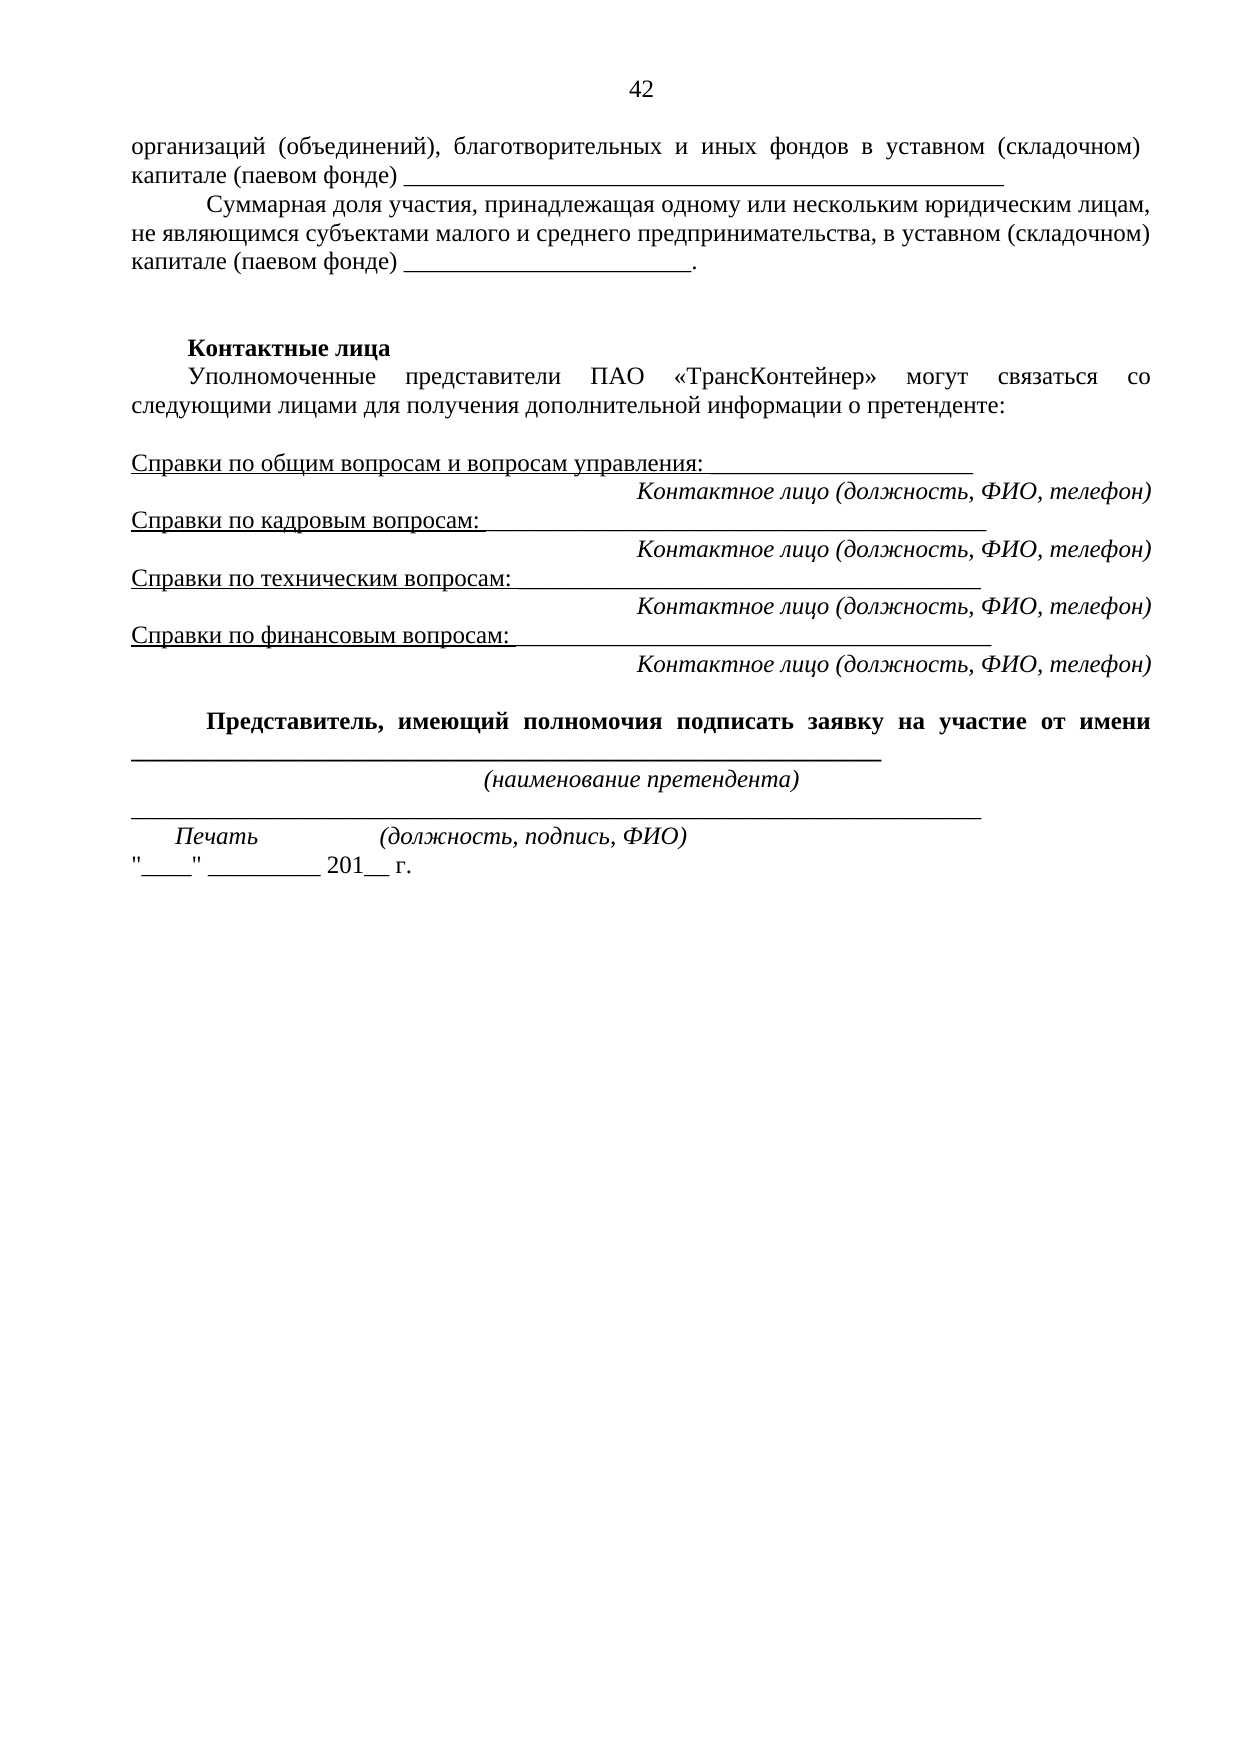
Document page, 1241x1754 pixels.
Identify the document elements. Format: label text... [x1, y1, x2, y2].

text Контактное лицо (должность, ФИО, телефон) [131, 476, 1152, 505]
text Контактное лицо (должность, ФИО, телефон) [131, 591, 1152, 620]
text Справки по техническим вопросам: _____________________________________ [131, 563, 1152, 591]
text Представитель, имеющий полномочия подписать заявку на участие от имени ____________________________________________________________ [131, 706, 1152, 764]
text Печать (должность, подпись, ФИО) [131, 821, 1152, 850]
text Справки по финансовым вопросам: ______________________________________ [131, 620, 1152, 649]
text Уполномоченные представители ПАО «ТрансКонтейнер» могут связаться со следующими лицами для получения дополнительной информации о претенденте: [131, 361, 1152, 419]
text Суммарная доля участия, принадлежащая одному или нескольким юридическим лицам, не являющимся субъектами малого и среднего предпринимательства, в уставном (складочном) капитале (паевом фонде) _______________________. [131, 189, 1152, 275]
text Справки по кадровым вопросам: ________________________________________ [131, 505, 1152, 534]
text ____________________________________________________________________ [131, 793, 1152, 821]
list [131, 131, 1142, 189]
text "____" _________ 201__ г. [131, 850, 1152, 879]
text Справки по общим вопросам и вопросам управления: _____________________ [131, 448, 1152, 476]
text Контактное лицо (должность, ФИО, телефон) [131, 534, 1152, 563]
text Контактное лицо (должность, ФИО, телефон) [131, 649, 1152, 678]
text Контактные лица [131, 333, 1152, 361]
text (наименование претендента) [131, 764, 1152, 793]
